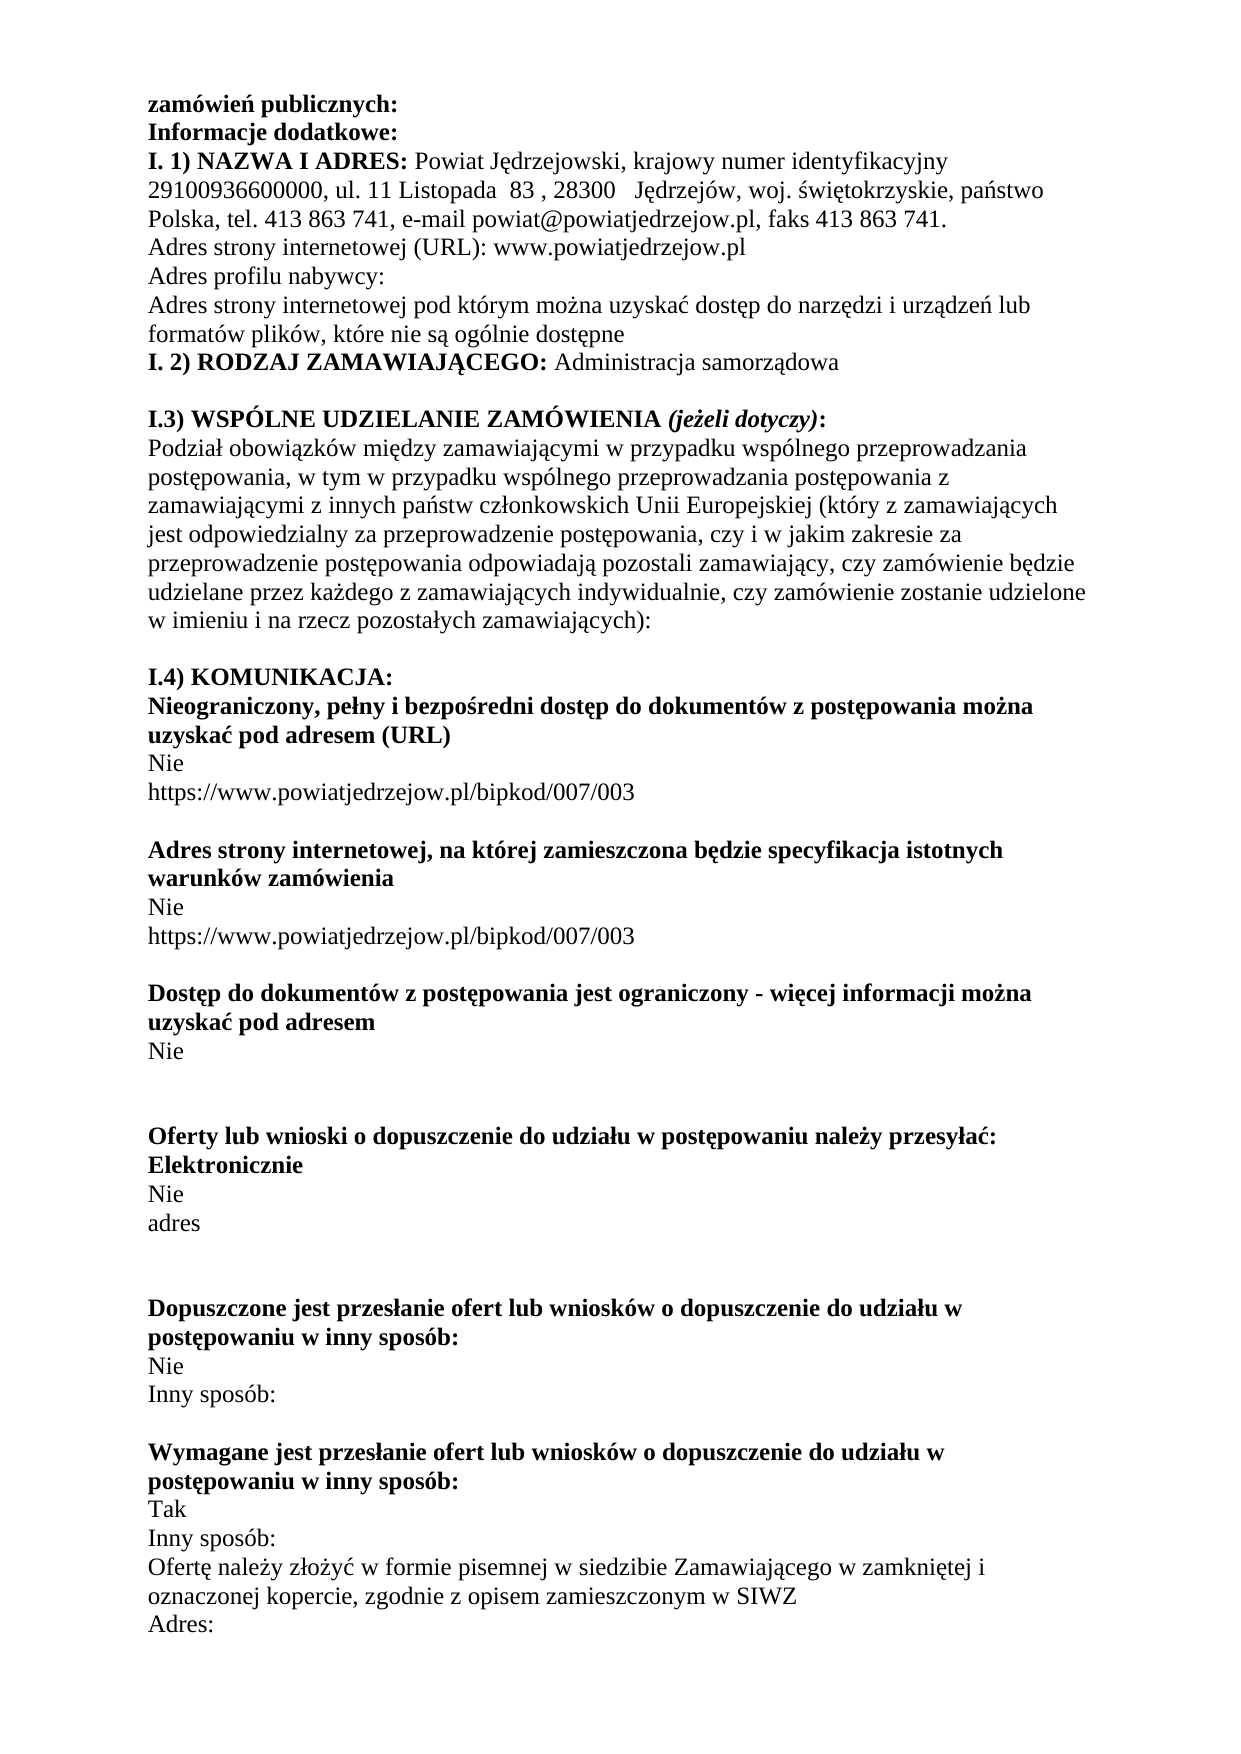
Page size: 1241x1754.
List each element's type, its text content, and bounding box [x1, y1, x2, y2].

text Adres strony internetowej, na której zamieszczona będzie specyfikacja istotnych warunków zamówienia [148, 806, 1093, 892]
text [148, 1293, 1093, 1638]
text Nie https://www.powiatjedrzejow.pl/bipkod/007/003 [148, 748, 1093, 806]
text Dostęp do dokumentów z postępowania jest ograniczony - więcej informacji można uzyskać pod adresem [148, 950, 1093, 1036]
text I. 1) NAZWA I ADRES: Powiat Jędrzejowski, krajowy numer identyfikacyjny 29100936600000, ul. 11 Listopada 83 , 28300 Jędrzejów, woj. świętokrzyskie, państwo Polska, tel. 413 863 741, e-mail powiat@powiatjedrzejow.pl, faks 413 863 741. Adres strony internetowej (URL): www.powiatjedrzejow.pl Adres profilu nabywcy: Adres strony internetowej pod którym można uzyskać dostęp do narzędzi i urządzeń lub formatów plików, które nie są ogólnie dostępne [148, 146, 1093, 347]
text I. 2) RODZAJ ZAMAWIAJĄCEGO: Administracja samorządowa [148, 347, 1093, 404]
text I.4) KOMUNIKACJA: Nieograniczony, pełny i bezpośredni dostęp do dokumentów z postępowania można uzyskać pod adresem (URL) [148, 662, 1093, 748]
text Oferty lub wnioski o dopuszczenie do udziału w postępowaniu należy przesyłać: Elektronicznie [148, 1093, 1093, 1179]
text Podział obowiązków między zamawiającymi w przypadku wspólnego przeprowadzania postępowania, w tym w przypadku wspólnego przeprowadzania postępowania z zamawiającymi z innych państw członkowskich Unii Europejskiej (który z zamawiających jest odpowiedzialny za przeprowadzenie postępowania, czy i w jakim zakresie za przeprowadzenie postępowania odpowiadają pozostali zamawiający, czy zamówienie będzie udzielane przez każdego z zamawiających indywidualnie, czy zamówienie zostanie udzielone w imieniu i na rzecz pozostałych zamawiających): [148, 433, 1093, 662]
text Nie [148, 1036, 1093, 1093]
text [148, 89, 1093, 146]
text Nie https://www.powiatjedrzejow.pl/bipkod/007/003 [148, 892, 1093, 950]
text Nie adres [148, 1179, 1093, 1264]
text I.3) WSPÓLNE UDZIELANIE ZAMÓWIENIA (jeżeli dotyczy): [148, 404, 1093, 433]
